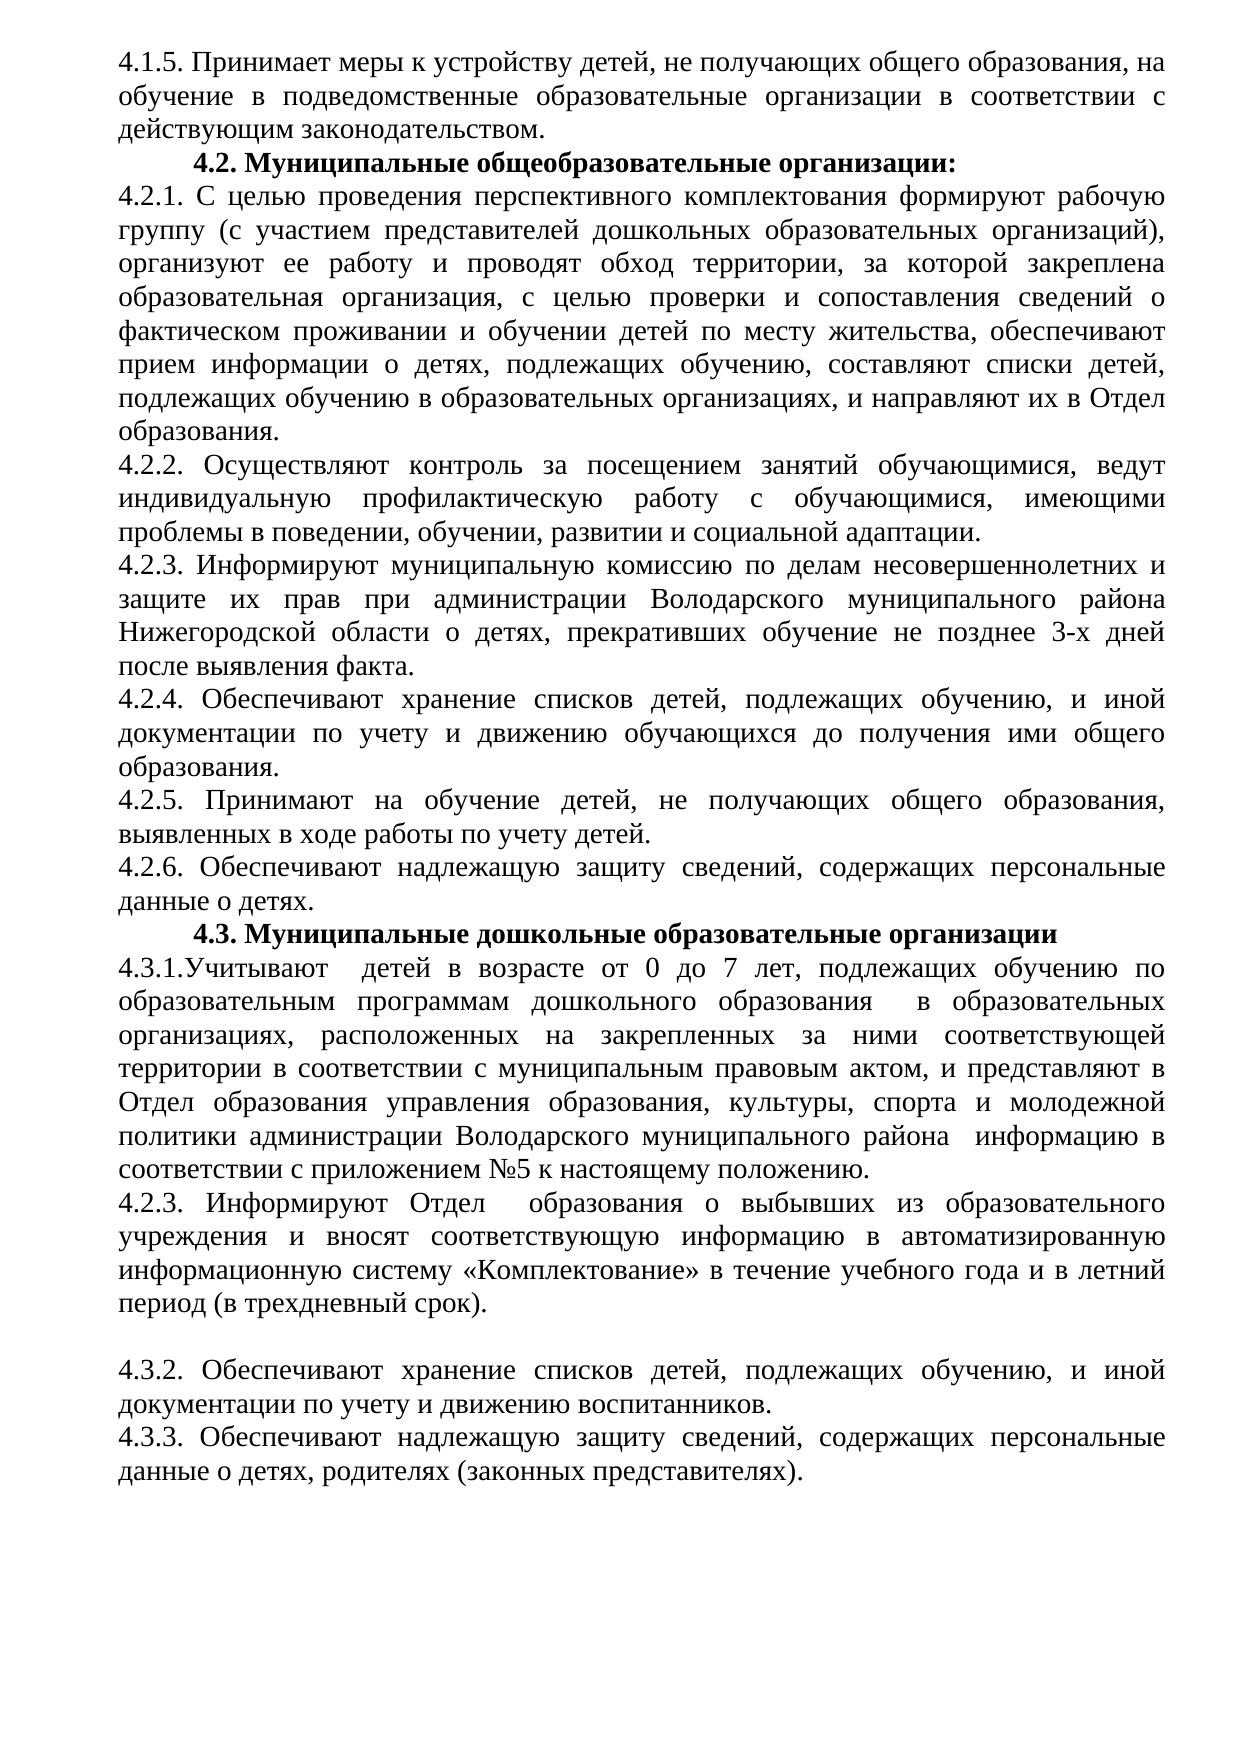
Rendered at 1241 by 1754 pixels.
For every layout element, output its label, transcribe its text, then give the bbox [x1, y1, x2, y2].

text 4.2.2. Осуществляют контроль за посещением занятий обучающимися, ведут индивидуальную профилактическую работу с обучающимися, имеющими проблемы в поведении, обучении, развитии и социальной адаптации. [118, 447, 1167, 547]
text 4.2.3. Информируют Отдел образования о выбывших из образовательного учреждения и вносят соответствующую информацию в автоматизированную информационную систему «Комплектование» в течение учебного года и в летний период (в трехдневный срок). [118, 1185, 1167, 1319]
text 4.2.6. Обеспечивают надлежащую защиту сведений, содержащих персональные данные о детях. [118, 849, 1167, 916]
text 4.2.1. С целью проведения перспективного комплектования формируют рабочую группу (с участием представителей дошкольных образовательных организаций), организуют ее работу и проводят обход территории, за которой закреплена образовательная организация, с целью проверки и сопоставления сведений о фактическом проживании и обучении детей по месту жительства, обеспечивают прием информации о детях, подлежащих обучению, составляют списки детей, подлежащих обучению в образовательных организациях, и направляют их в Отдел образования. [118, 178, 1167, 447]
text 4.2. Муниципальные общеобразовательные организации: [118, 145, 1167, 178]
text 4.3.2. Обеспечивают хранение списков детей, подлежащих обучению, и иной документации по учету и движению воспитанников. [118, 1352, 1167, 1419]
text 4.3.1.Учитывают детей в возрасте от 0 до 7 лет, подлежащих обучению по образовательным программам дошкольного образования в образовательных организациях, расположенных на закрепленных за ними соответствующей территории в соответствии с муниципальным правовым актом, и представляют в Отдел образования управления образования, культуры, спорта и молодежной политики администрации Володарского муниципального района информацию в соответствии с приложением №5 к настоящему положению. [118, 950, 1167, 1185]
text 4.3.3. Обеспечивают надлежащую защиту сведений, содержащих персональные данные о детях, родителях (законных представителях). [118, 1419, 1167, 1487]
text 4.1.5. Принимает меры к устройству детей, не получающих общего образования, на обучение в подведомственные образовательные организации в соответствии с действующим законодательством. [118, 44, 1167, 145]
text 4.2.5. Принимают на обучение детей, не получающих общего образования, выявленных в ходе работы по учету детей. [118, 782, 1167, 849]
text 4.3. Муниципальные дошкольные образовательные организации [118, 916, 1167, 950]
text 4.2.3. Информируют муниципальную комиссию по делам несовершеннолетних и защите их прав при администрации Володарского муниципального района Нижегородской области о детях, прекративших обучение не позднее 3-х дней после выявления факта. [118, 547, 1167, 682]
text 4.2.4. Обеспечивают хранение списков детей, подлежащих обучению, и иной документации по учету и движению обучающихся до получения ими общего образования. [118, 682, 1167, 782]
